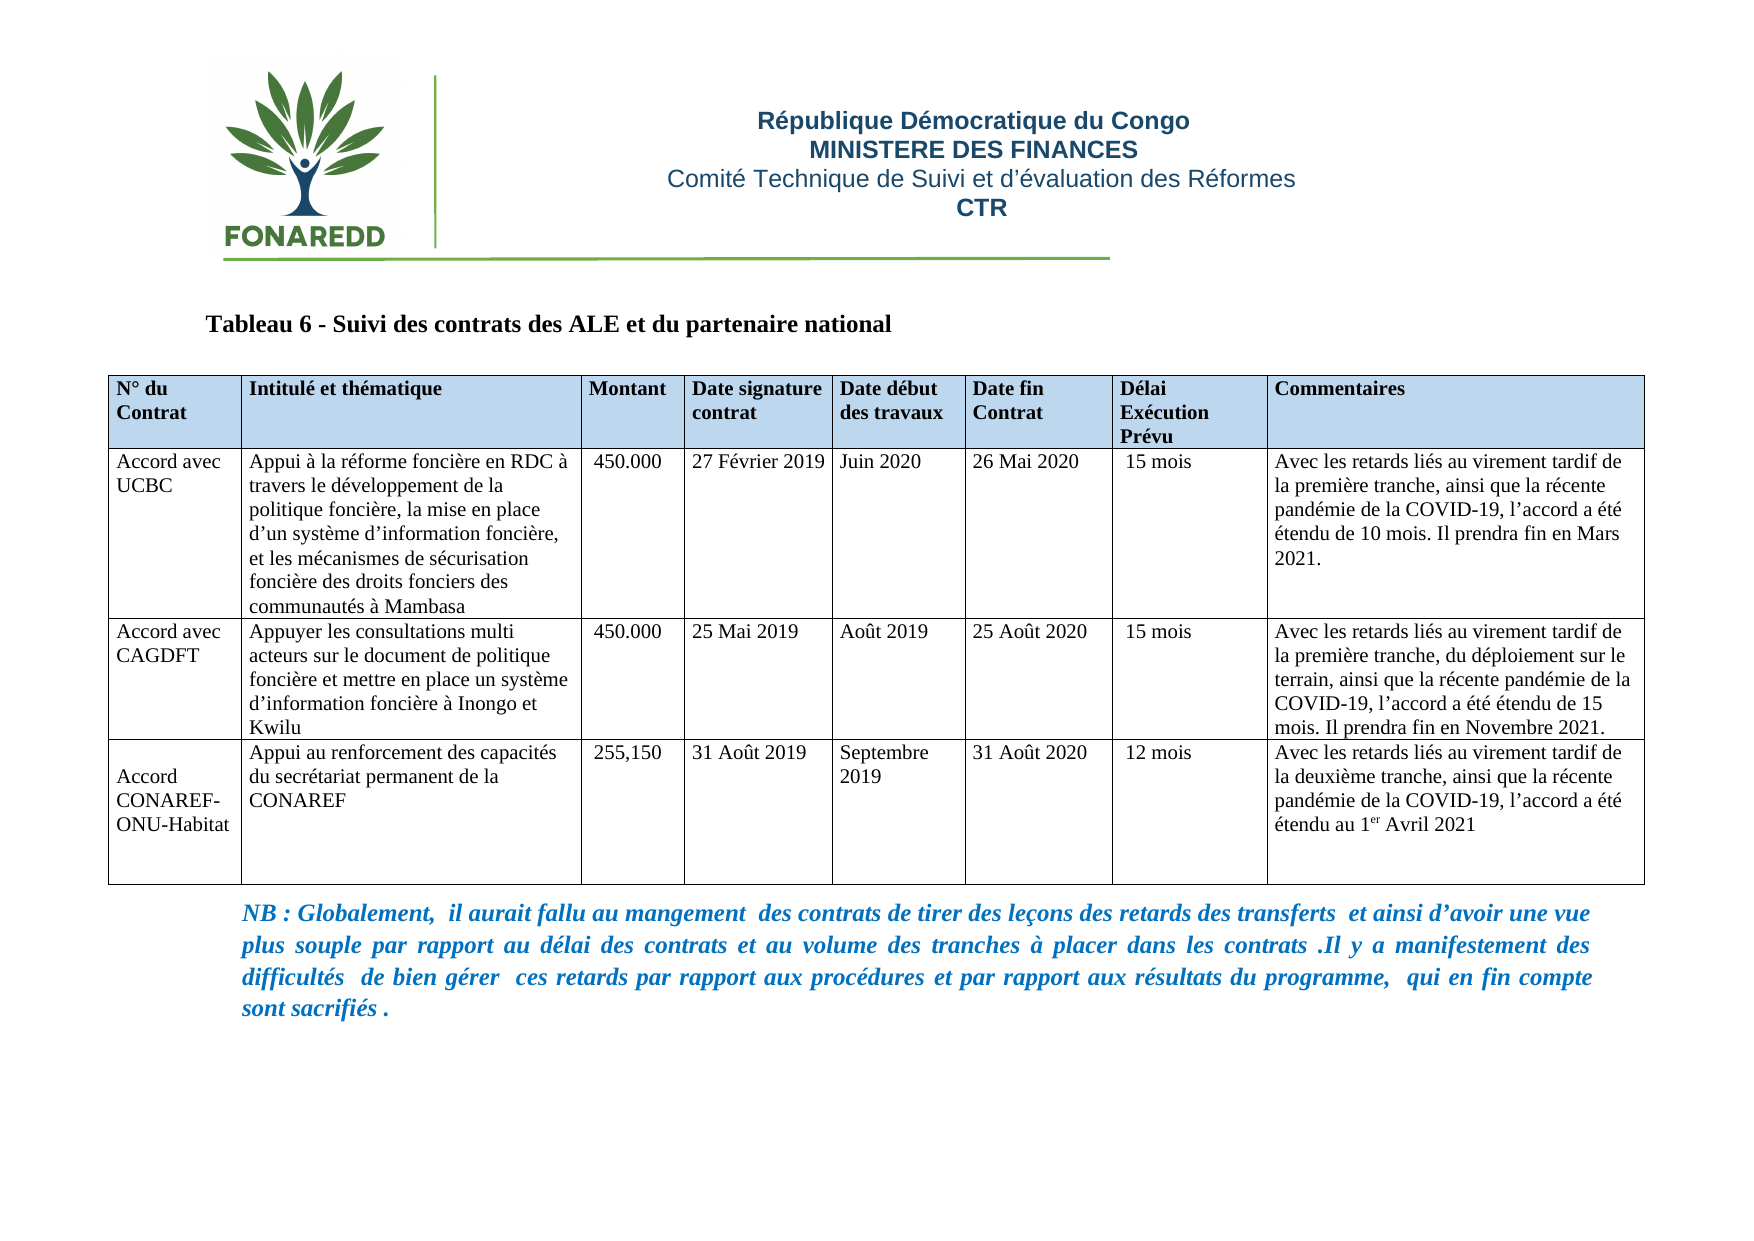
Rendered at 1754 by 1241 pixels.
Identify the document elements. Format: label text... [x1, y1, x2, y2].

table_cell Accord CONAREF-ONU-Habitat [109, 740, 241, 884]
table_cell Avec les retards liés au virement tardif de la première tranche, ainsi que la récente pandémie de la COVID-19, l’accord a été étendu de 10 mois. Il prendra fin en Mars 2021. [1268, 449, 1644, 618]
table_cell 12 mois [1113, 740, 1267, 884]
table_cell Accord avec CAGDFT [109, 619, 241, 739]
table_cell 450.000 [582, 619, 684, 739]
table_cell 27 Février 2019 [685, 449, 832, 618]
table_cell 450.000 [582, 449, 684, 618]
table_cell 31 Août 2019 [685, 740, 832, 884]
table_cell Septembre 2019 [833, 740, 965, 884]
table_cell Août 2019 [833, 619, 965, 739]
table_header Montant [582, 376, 684, 448]
table_cell Avec les retards liés au virement tardif de la deuxième tranche, ainsi que la récente pandémie de la COVID-19, l’accord a été étendu au 1er Avril 2021 [1268, 740, 1644, 884]
picture [204, 50, 406, 255]
table_header Délai Exécution Prévu [1113, 376, 1267, 448]
table_cell 15 mois [1113, 449, 1267, 618]
table_cell 255,150 [582, 740, 684, 884]
table_cell 25 Mai 2019 [685, 619, 832, 739]
table_cell Appuyer les consultations multi acteurs sur le document de politique foncière et mettre en place un système d’information foncière à Inongo et Kwilu [242, 619, 581, 739]
text Tableau 6 - Suivi des contrats des ALE et du partenaire national [205, 309, 1596, 338]
table_header Date signature contrat [685, 376, 832, 448]
table_cell Appui à la réforme foncière en RDC à travers le développement de la politique foncière, la mise en place d’un système d’information foncière, et les mécanismes de sécurisation foncière des droits fonciers des communautés à Mambasa [242, 449, 581, 618]
subtitle NB : Globalement, il aurait fallu au mangement des contrats de tirer des leçons des retards des transferts et ainsi d’avoir une vue plus souple par rapport au délai des contrats et au volume des tranches à placer dans les contrats .Il y a manifestement des difficultés de bien gérer ces retards par rapport aux procédures et par rapport aux résultats du programme, qui en fin compte sont sacrifiés . [242, 898, 1596, 1022]
table_cell Accord avec UCBC [109, 449, 241, 618]
table_cell Avec les retards liés au virement tardif de la première tranche, du déploiement sur le terrain, ainsi que la récente pandémie de la COVID-19, l’accord a été étendu de 15 mois. Il prendra fin en Novembre 2021. [1268, 619, 1644, 739]
table_header Commentaires [1268, 376, 1644, 448]
table_cell 31 Août 2020 [966, 740, 1112, 884]
table_header Date début des travaux [833, 376, 965, 448]
table_cell Juin 2020 [833, 449, 965, 618]
table_header Date fin Contrat [966, 376, 1112, 448]
table_cell 26 Mai 2020 [966, 449, 1112, 618]
table_cell 25 Août 2020 [966, 619, 1112, 739]
table_header N° du Contrat [109, 376, 241, 448]
table_cell Appui au renforcement des capacités du secrétariat permanent de la CONAREF [242, 740, 581, 884]
table_header Intitulé et thématique [242, 376, 581, 448]
table_cell 15 mois [1113, 619, 1267, 739]
